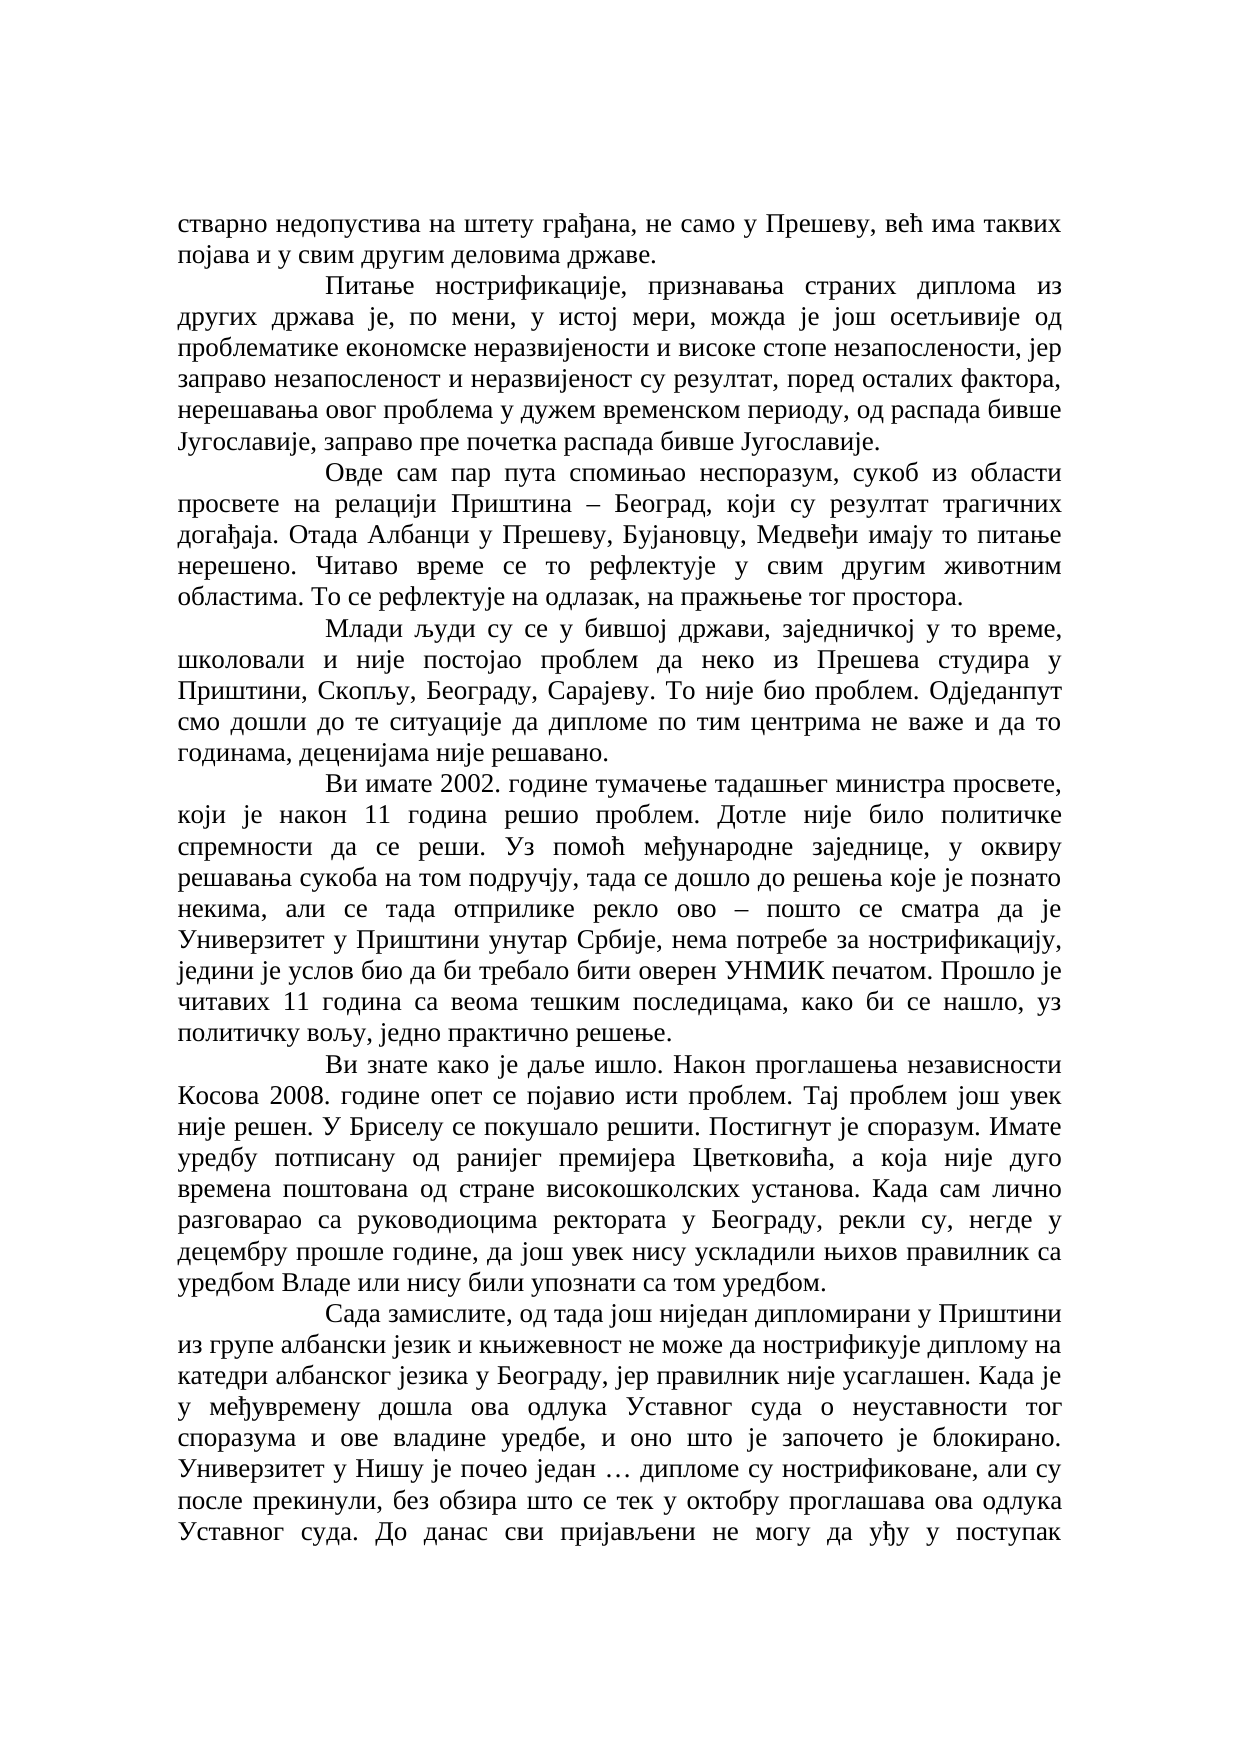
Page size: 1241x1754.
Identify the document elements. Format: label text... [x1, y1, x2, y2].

text Ви знате како је даље ишло. Након проглашења независности Косова 2008. године опет се појавио исти проблем. Тај проблем још увек није решен. У Бриселу се покушало решити. Постигнут је споразум. Имате уредбу потписану од ранијег премијера Цветковића, а која није дуго времена поштована од стране високошколских установа. Када сам лично разговарао са руководиоцима ректората у Београду, рекли су, негде у децембру прошле године, да још увек нису ускладили њихов правилник са уредбом Владе или нису били упознати са том уредбом. [177, 1048, 1063, 1297]
text Овде сам пар пута спомињао неспоразум, сукоб из области просвете на релацији Приштина – Београд, који су резултат трагичних догађаја. Отада Албанци у Прешеву, Бујановцу, Медвеђи имају то питање нерешено. Читаво време се то рефлектује у свим другим животним областима. То се рефлектује на одлазак, на пражњење тог простора. [177, 456, 1063, 612]
text Ви имате 2002. године тумачење тадашњег министра просвете, који је након 11 година решио проблем. Дотле није било политичке спремности да се реши. Уз помоћ међународне заједнице, у оквиру решавања сукоба на том подручју, тада се дошло до решења које је познато некима, али се тада отприлике рекло ово – пошто се сматра да је Универзитет у Приштини унутар Србије, нема потребе за нострификацију, једини је услов био да би требало бити оверен УНМИК печатом. Прошло је читавих 11 година са веома тешким последицама, како би се нашло, уз политичку вољу, једно практично решење. [177, 767, 1063, 1048]
text Млади људи су се у бившој држави, заједничкој у то време, школовали и није постојао проблем да неко из Прешева студира у Приштини, Скопљу, Београду, Сарајеву. То није био проблем. Одједанпут смо дошли до те ситуације да дипломе по тим центрима не важе и да то годинама, деценијама није решавано. [177, 612, 1063, 767]
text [177, 207, 1063, 269]
text Питање нострификације, признавања страних диплома из других држава је, по мени, у истој мери, можда је још осетљивије од проблематике економске неразвијености и високе стопе незапослености, јер заправо незапосленост и неразвијеност су резултат, поред осталих фактора, нерешавања овог проблема у дужем временском периоду, од распада бивше Југославије, заправо пре почетка распада бивше Југославије. [177, 269, 1063, 456]
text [177, 1297, 1063, 1546]
